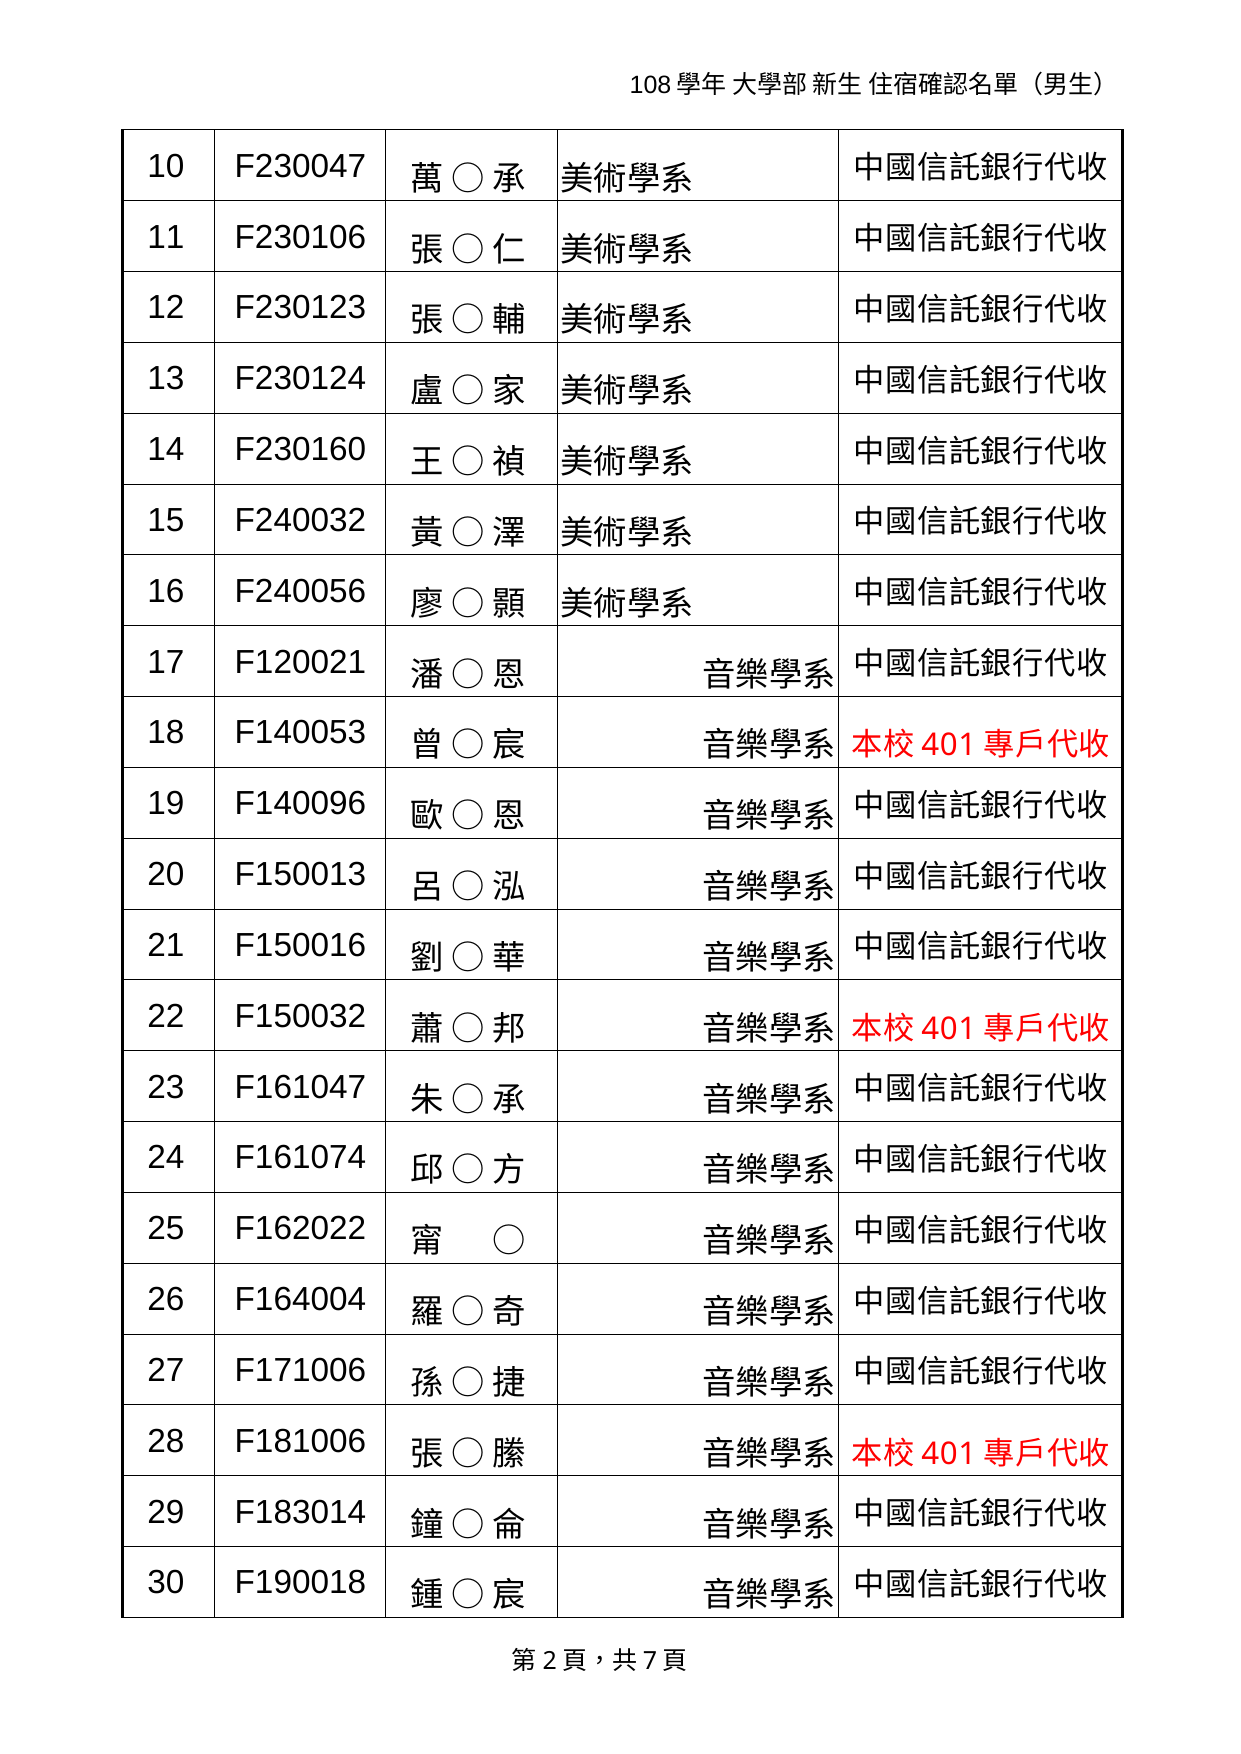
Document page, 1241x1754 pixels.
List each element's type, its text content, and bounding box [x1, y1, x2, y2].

table_cell 中國信託銀行代收 [839, 839, 1121, 908]
table_cell F230106 [215, 201, 385, 271]
table_cell 呂○泓 [386, 839, 557, 908]
table_cell 18 [124, 697, 214, 767]
table_cell 王○禎 [386, 414, 557, 483]
table_cell 朱○承 [386, 1051, 557, 1121]
table_cell 中國信託銀行代收 [839, 1335, 1121, 1404]
table_cell 中國信託銀行代收 [839, 555, 1121, 625]
table_cell 中國信託銀行代收 [839, 768, 1121, 838]
table_cell 劉○華 [386, 910, 557, 979]
table_cell 19 [124, 768, 214, 838]
table_cell 26 [124, 1264, 214, 1333]
table_cell 美術學系 [558, 272, 838, 342]
table_cell 音樂學系 [558, 980, 838, 1050]
table_cell 音樂學系 [558, 768, 838, 838]
table_cell 音樂學系 [558, 626, 838, 696]
table_cell 本校401專戶代收 [839, 697, 1121, 767]
table_cell 中國信託銀行代收 [839, 626, 1121, 696]
table_cell 17 [124, 626, 214, 696]
table_cell 蕭○邦 [386, 980, 557, 1050]
table_cell 孫○捷 [386, 1335, 557, 1404]
table_cell F230123 [215, 272, 385, 342]
table_cell 曾○宸 [386, 697, 557, 767]
table_cell 音樂學系 [558, 1193, 838, 1263]
table_cell F230124 [215, 343, 385, 413]
table_cell 中國信託銀行代收 [839, 910, 1121, 979]
table_cell 中國信託銀行代收 [839, 272, 1121, 342]
table_cell F183014 [215, 1476, 385, 1546]
table_cell 中國信託銀行代收 [839, 485, 1121, 554]
table_cell 美術學系 [558, 414, 838, 483]
table_cell 歐○恩 [386, 768, 557, 838]
table_cell 音樂學系 [558, 1264, 838, 1333]
table_cell 10 [124, 130, 214, 200]
table_cell 本校401專戶代收 [839, 980, 1121, 1050]
table_cell 鐘○侖 [386, 1476, 557, 1546]
table_cell 中國信託銀行代收 [839, 1476, 1121, 1546]
table_cell 中國信託銀行代收 [839, 414, 1121, 483]
table_cell 美術學系 [558, 555, 838, 625]
table_cell F240032 [215, 485, 385, 554]
table_cell 張○縢 [386, 1405, 557, 1475]
table_cell 廖○顥 [386, 555, 557, 625]
table_cell 中國信託銀行代收 [839, 1264, 1121, 1333]
table_cell 29 [124, 1476, 214, 1546]
table_cell F140096 [215, 768, 385, 838]
table_cell 中國信託銀行代收 [839, 130, 1121, 200]
table_cell 音樂學系 [558, 1476, 838, 1546]
table_cell 潘○恩 [386, 626, 557, 696]
table_cell 24 [124, 1122, 214, 1192]
table_cell 萬○承 [386, 130, 557, 200]
table_cell 25 [124, 1193, 214, 1263]
table_cell 27 [124, 1335, 214, 1404]
table_cell 音樂學系 [558, 1051, 838, 1121]
table_cell 30 [124, 1547, 214, 1617]
table_cell 張○仁 [386, 201, 557, 271]
table_cell F162022 [215, 1193, 385, 1263]
table_cell F120021 [215, 626, 385, 696]
table_cell 21 [124, 910, 214, 979]
table_cell F161074 [215, 1122, 385, 1192]
table_cell F161047 [215, 1051, 385, 1121]
table_cell F140053 [215, 697, 385, 767]
table_cell 鍾○宸 [386, 1547, 557, 1617]
table_cell 中國信託銀行代收 [839, 343, 1121, 413]
table_cell 13 [124, 343, 214, 413]
table_cell 22 [124, 980, 214, 1050]
table_cell F150016 [215, 910, 385, 979]
table_cell 23 [124, 1051, 214, 1121]
table_cell 羅○奇 [386, 1264, 557, 1333]
table_cell F230160 [215, 414, 385, 483]
table_cell 音樂學系 [558, 1405, 838, 1475]
table_cell F181006 [215, 1405, 385, 1475]
table_cell 中國信託銀行代收 [839, 1193, 1121, 1263]
table_cell 中國信託銀行代收 [839, 201, 1121, 271]
table_cell 音樂學系 [558, 1335, 838, 1404]
table_cell 本校401專戶代收 [839, 1405, 1121, 1475]
table_cell 美術學系 [558, 130, 838, 200]
table_cell 中國信託銀行代收 [839, 1122, 1121, 1192]
table_cell F164004 [215, 1264, 385, 1333]
table_cell F150013 [215, 839, 385, 908]
table_cell 14 [124, 414, 214, 483]
table_cell 邱○方 [386, 1122, 557, 1192]
table_cell 中國信託銀行代收 [839, 1547, 1121, 1617]
table_cell 美術學系 [558, 343, 838, 413]
table_cell 美術學系 [558, 201, 838, 271]
table_cell 盧○家 [386, 343, 557, 413]
table_cell 中國信託銀行代收 [839, 1051, 1121, 1121]
table_cell F150032 [215, 980, 385, 1050]
table_cell 音樂學系 [558, 1547, 838, 1617]
table_cell 20 [124, 839, 214, 908]
table_cell F240056 [215, 555, 385, 625]
table_cell 12 [124, 272, 214, 342]
table_cell F230047 [215, 130, 385, 200]
table_cell 15 [124, 485, 214, 554]
table_cell 黃○澤 [386, 485, 557, 554]
table_cell 音樂學系 [558, 839, 838, 908]
table_cell F171006 [215, 1335, 385, 1404]
table_cell 音樂學系 [558, 1122, 838, 1192]
table_cell 美術學系 [558, 485, 838, 554]
table_cell 28 [124, 1405, 214, 1475]
table_cell 音樂學系 [558, 697, 838, 767]
table_cell 16 [124, 555, 214, 625]
table_cell 甯○ [386, 1193, 557, 1263]
table_cell 音樂學系 [558, 910, 838, 979]
table_cell F190018 [215, 1547, 385, 1617]
table_cell 張○輔 [386, 272, 557, 342]
table_cell 11 [124, 201, 214, 271]
